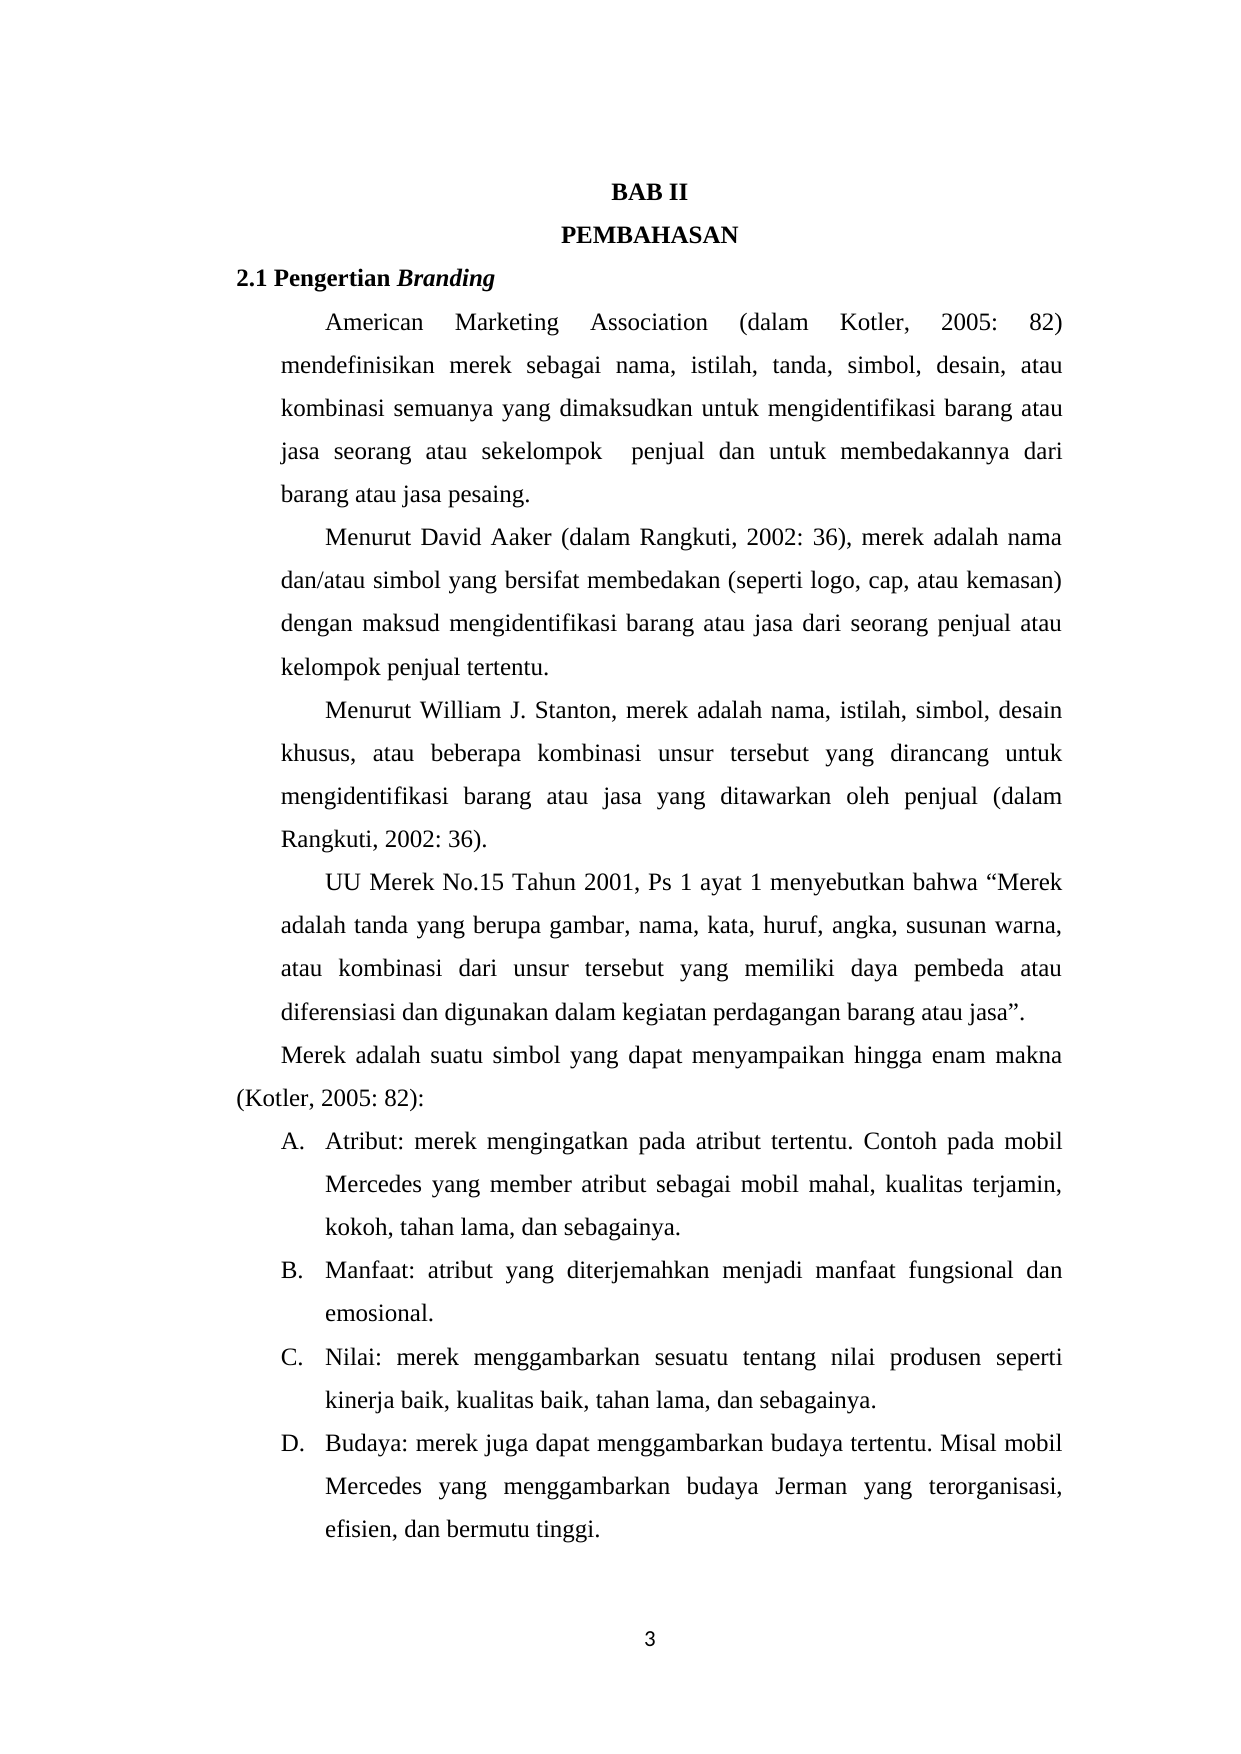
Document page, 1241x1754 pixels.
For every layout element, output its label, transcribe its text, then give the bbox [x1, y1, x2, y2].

list Menurut David Aaker (dalam Rangkuti, 2002: 36), merek adalah nama dan/atau simbol yang bersifat membedakan (seperti logo, cap, atau kemasan) dengan maksud mengidentifikasi barang atau jasa dari seorang penjual atau kelompok penjual tertentu. [281, 522, 1063, 680]
list Manfaat: atribut yang diterjemahkan menjadi manfaat fungsional dan emosional. [281, 1255, 1063, 1327]
list Menurut William J. Stanton, merek adalah nama, istilah, simbol, desain khusus, atau beberapa kombinasi unsur tersebut yang dirancang untuk mengidentifikasi barang atau jasa yang ditawarkan oleh penjual (dalam Rangkuti, 2002: 36). [281, 695, 1063, 853]
list Atribut: merek mengingatkan pada atribut tertentu. Contoh pada mobil Mercedes yang member atribut sebagai mobil mahal, kualitas terjamin, kokoh, tahan lama, dan sebagainya. [281, 1126, 1063, 1241]
list Budaya: merek juga dapat menggambarkan budaya tertentu. Misal mobil Mercedes yang menggambarkan budaya Jerman yang terorganisasi, efisien, dan bermutu tinggi. [281, 1428, 1063, 1543]
list UU Merek No.15 Tahun 2001, Ps 1 ayat 1 menyebutkan bahwa “Merek adalah tanda yang berupa gambar, nama, kata, huruf, angka, susunan warna, atau kombinasi dari unsur tersebut yang memiliki daya pembeda atau diferensiasi dan digunakan dalam kegiatan perdagangan barang atau jasa”. [281, 867, 1063, 1025]
list PEMBAHASAN [236, 220, 1063, 249]
list 2.1 Pengertian Branding [236, 263, 1063, 292]
list American Marketing Association (dalam Kotler, 2005: 82) mendefinisikan merek sebagai nama, istilah, tanda, simbol, desain, atau kombinasi semuanya yang dimaksudkan untuk mengidentifikasi barang atau jasa seorang atau sekelompok penjual dan untuk membedakannya dari barang atau jasa pesaing. [281, 307, 1063, 508]
text Merek adalah suatu simbol yang dapat menyampaikan hingga enam makna (Kotler, 2005: 82): [236, 1040, 1063, 1112]
list BAB II [236, 177, 1063, 206]
list Nilai: merek menggambarkan sesuatu tentang nilai produsen seperti kinerja baik, kualitas baik, tahan lama, dan sebagainya. [281, 1342, 1063, 1413]
